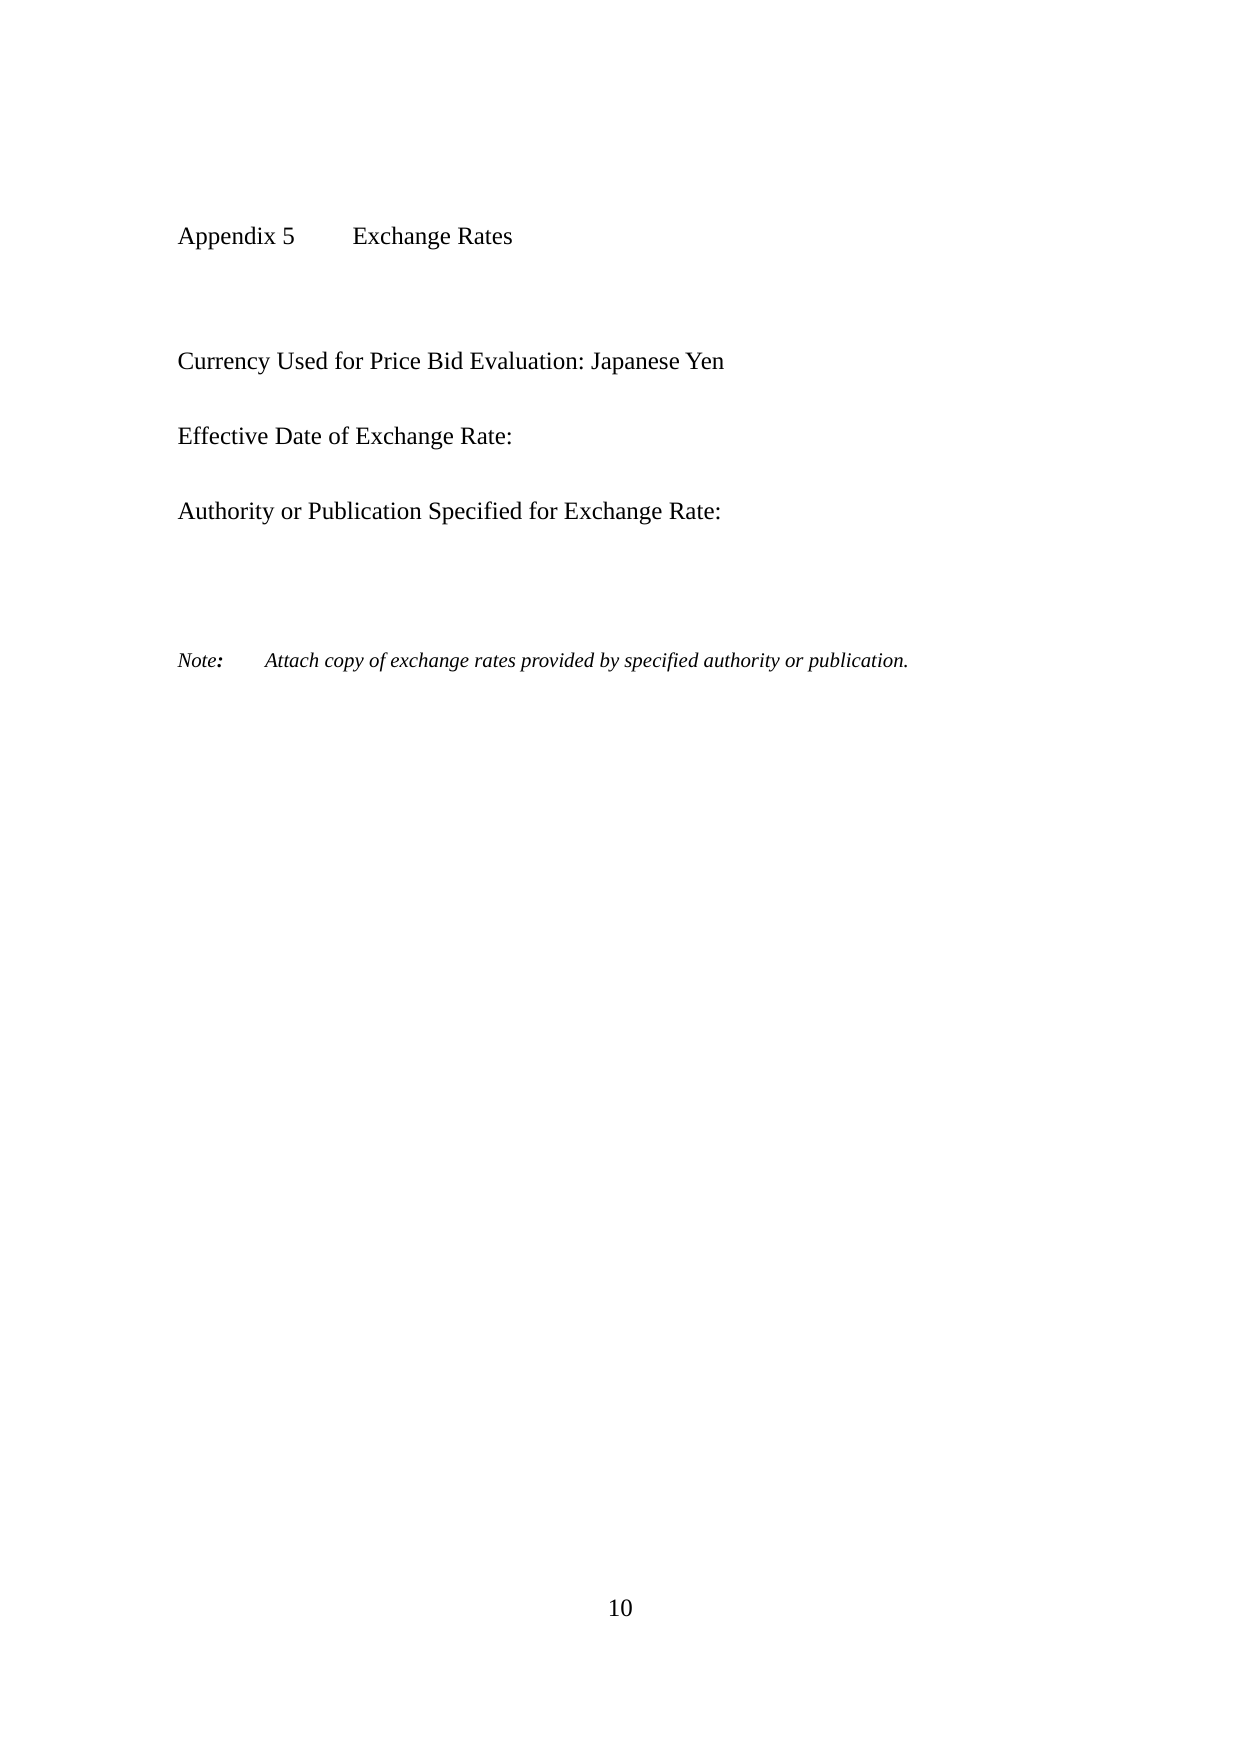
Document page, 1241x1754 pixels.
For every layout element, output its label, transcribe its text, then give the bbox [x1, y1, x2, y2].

text Effective Date of Exchange Rate: [177, 417, 1063, 454]
text Note: Attach copy of exchange rates provided by specified authority or publication. [177, 642, 1063, 679]
text Authority or Publication Specified for Exchange Rate: [177, 492, 1063, 529]
text Currency Used for Price Bid Evaluation: Japanese Yen [177, 342, 1063, 379]
text Appendix 5 Exchange Rates [177, 217, 1063, 254]
